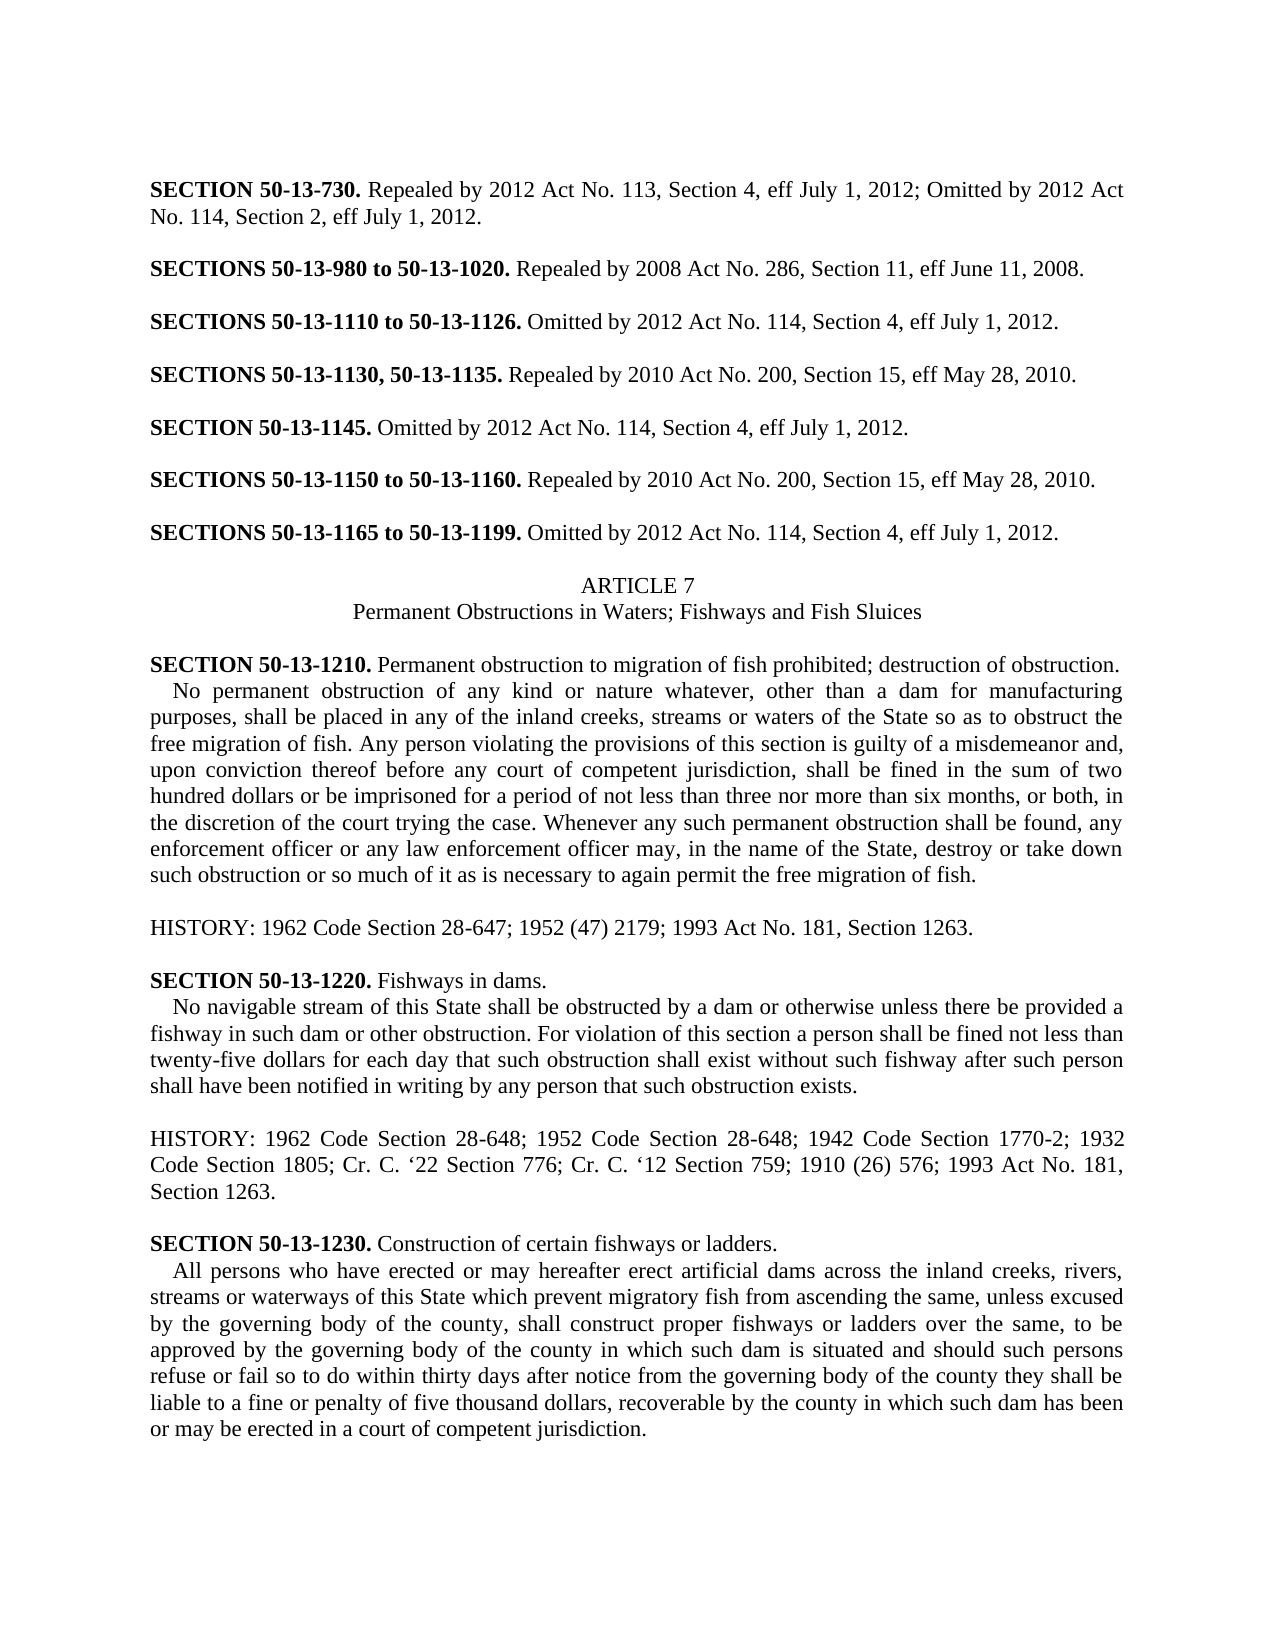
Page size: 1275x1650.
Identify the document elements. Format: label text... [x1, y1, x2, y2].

text SECTION 50-13-1145. Omitted by 2012 Act No. 114, Section 4, eff July 1, 2012. [150, 413, 1125, 440]
text HISTORY: 1962 Code Section 28-648; 1952 Code Section 28-648; 1942 Code Section 1770-2; 1932 Code Section 1805; Cr. C. ‘22 Section 776; Cr. C. ‘12 Section 759; 1910 (26) 576; 1993 Act No. 181, Section 1263. [150, 1125, 1125, 1204]
text SECTIONS 50-13-1165 to 50-13-1199. Omitted by 2012 Act No. 114, Section 4, eff July 1, 2012. [150, 519, 1125, 545]
text No permanent obstruction of any kind or nature whatever, other than a dam for manufacturing purposes, shall be placed in any of the inland creeks, streams or waters of the State so as to obstruct the free migration of fish. Any person violating the provisions of this section is guilty of a misdemeanor and, upon conviction thereof before any court of competent jurisdiction, shall be fined in the sum of two hundred dollars or be imprisoned for a period of not less than three nor more than six months, or both, in the discretion of the court trying the case. Whenever any such permanent obstruction shall be found, any enforcement officer or any law enforcement officer may, in the name of the State, destroy or take down such obstruction or so much of it as is necessary to again permit the free migration of fish. [150, 677, 1125, 888]
text All persons who have erected or may hereafter erect artificial dams across the inland creeks, rivers, streams or waterways of this State which prevent migratory fish from ascending the same, unless excused by the governing body of the county, shall construct proper fishways or ladders over the same, to be approved by the governing body of the county in which such dam is situated and should such persons refuse or fail so to do within thirty days after notice from the governing body of the county they shall be liable to a fine or penalty of five thousand dollars, recoverable by the county in which such dam has been or may be erected in a court of competent jurisdiction. [150, 1257, 1125, 1441]
text SECTIONS 50-13-1150 to 50-13-1160. Repealed by 2010 Act No. 200, Section 15, eff May 28, 2010. [150, 466, 1125, 493]
text Permanent Obstructions in Waters; Fishways and Fish Sluices [150, 598, 1125, 624]
text ARTICLE 7 [150, 572, 1125, 598]
text SECTION 50-13-1220. Fishways in dams. [150, 967, 1125, 993]
text SECTIONS 50-13-980 to 50-13-1020. Repealed by 2008 Act No. 286, Section 11, eff June 11, 2008. [150, 255, 1125, 282]
text SECTIONS 50-13-1130, 50-13-1135. Repealed by 2010 Act No. 200, Section 15, eff May 28, 2010. [150, 361, 1125, 387]
text HISTORY: 1962 Code Section 28-647; 1952 (47) 2179; 1993 Act No. 181, Section 1263. [150, 914, 1125, 941]
text No navigable stream of this State shall be obstructed by a dam or otherwise unless there be provided a fishway in such dam or other obstruction. For violation of this section a person shall be fined not less than twenty-five dollars for each day that such obstruction shall exist without such fishway after such person shall have been notified in writing by any person that such obstruction exists. [150, 993, 1125, 1099]
text SECTION 50-13-1230. Construction of certain fishways or ladders. [150, 1231, 1125, 1257]
text SECTION 50-13-1210. Permanent obstruction to migration of fish prohibited; destruction of obstruction. [150, 651, 1125, 677]
text SECTIONS 50-13-1110 to 50-13-1126. Omitted by 2012 Act No. 114, Section 4, eff July 1, 2012. [150, 308, 1125, 334]
text SECTION 50-13-730. Repealed by 2012 Act No. 113, Section 4, eff July 1, 2012; Omitted by 2012 Act No. 114, Section 2, eff July 1, 2012. [150, 176, 1125, 229]
